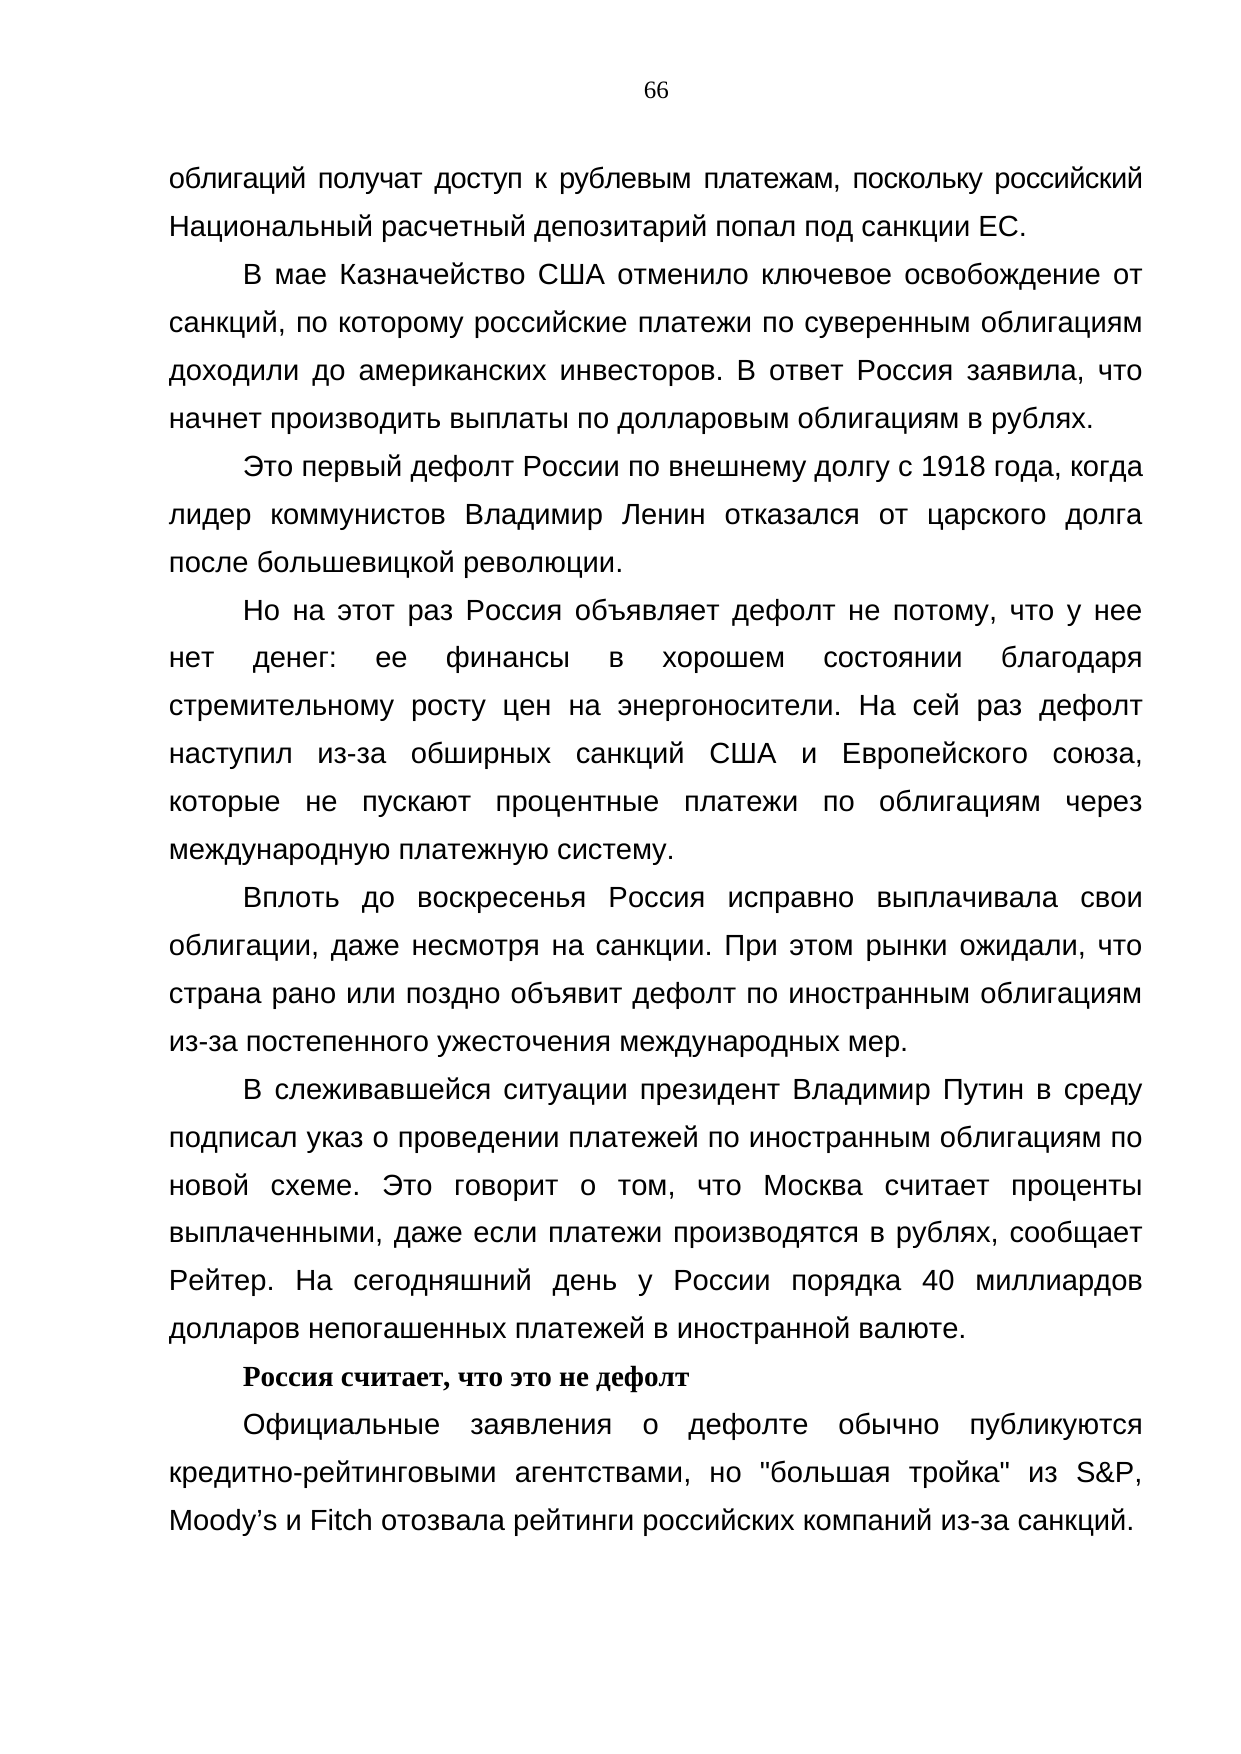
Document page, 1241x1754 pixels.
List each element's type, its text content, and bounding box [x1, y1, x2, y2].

text Но на этот раз Россия объявляет дефолт не потому, что у нее нет денег: ее финансы в хорошем состоянии благодаря стремительному росту цен на энергоносители. На сей раз дефолт наступил из-за обширных санкций США и Европейского союза, которые не пускают процентные платежи по облигациям через международную платежную систему. [169, 592, 1144, 866]
text Россия считает, что это не дефолт [169, 1359, 1144, 1393]
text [169, 161, 1144, 243]
text В слеживавшейся ситуации президент Владимир Путин в среду подписал указ о проведении платежей по иностранным облигациям по новой схеме. Это говорит о том, что Москва считает проценты выплаченными, даже если платежи производятся в рублях, сообщает Рейтер. На сегодняшний день у России порядка 40 миллиардов долларов непогашенных платежей в иностранной валюте. [169, 1072, 1144, 1345]
text Вплоть до воскресенья Россия исправно выплачивала свои облигации, даже несмотря на санкции. При этом рынки ожидали, что страна рано или поздно объявит дефолт по иностранным облигациям из-за постепенного ужесточения международных мер. [169, 880, 1144, 1057]
text В мае Казначейство США отменило ключевое освобождение от санкций, по которому российские платежи по суверенным облигациям доходили до американских инвесторов. В ответ Россия заявила, что начнет производить выплаты по долларовым облигациям в рублях. [169, 257, 1144, 434]
text Это первый дефолт России по внешнему долгу с 1918 года, когда лидер коммунистов Владимир Ленин отказался от царского долга после большевицкой революции. [169, 449, 1144, 578]
text Официальные заявления о дефолте обычно публикуются кредитно-рейтинговыми агентствами, но "большая тройка" из S&P, Moody’s и Fitch отозвала рейтинги российских компаний из-за санкций. [169, 1407, 1144, 1536]
